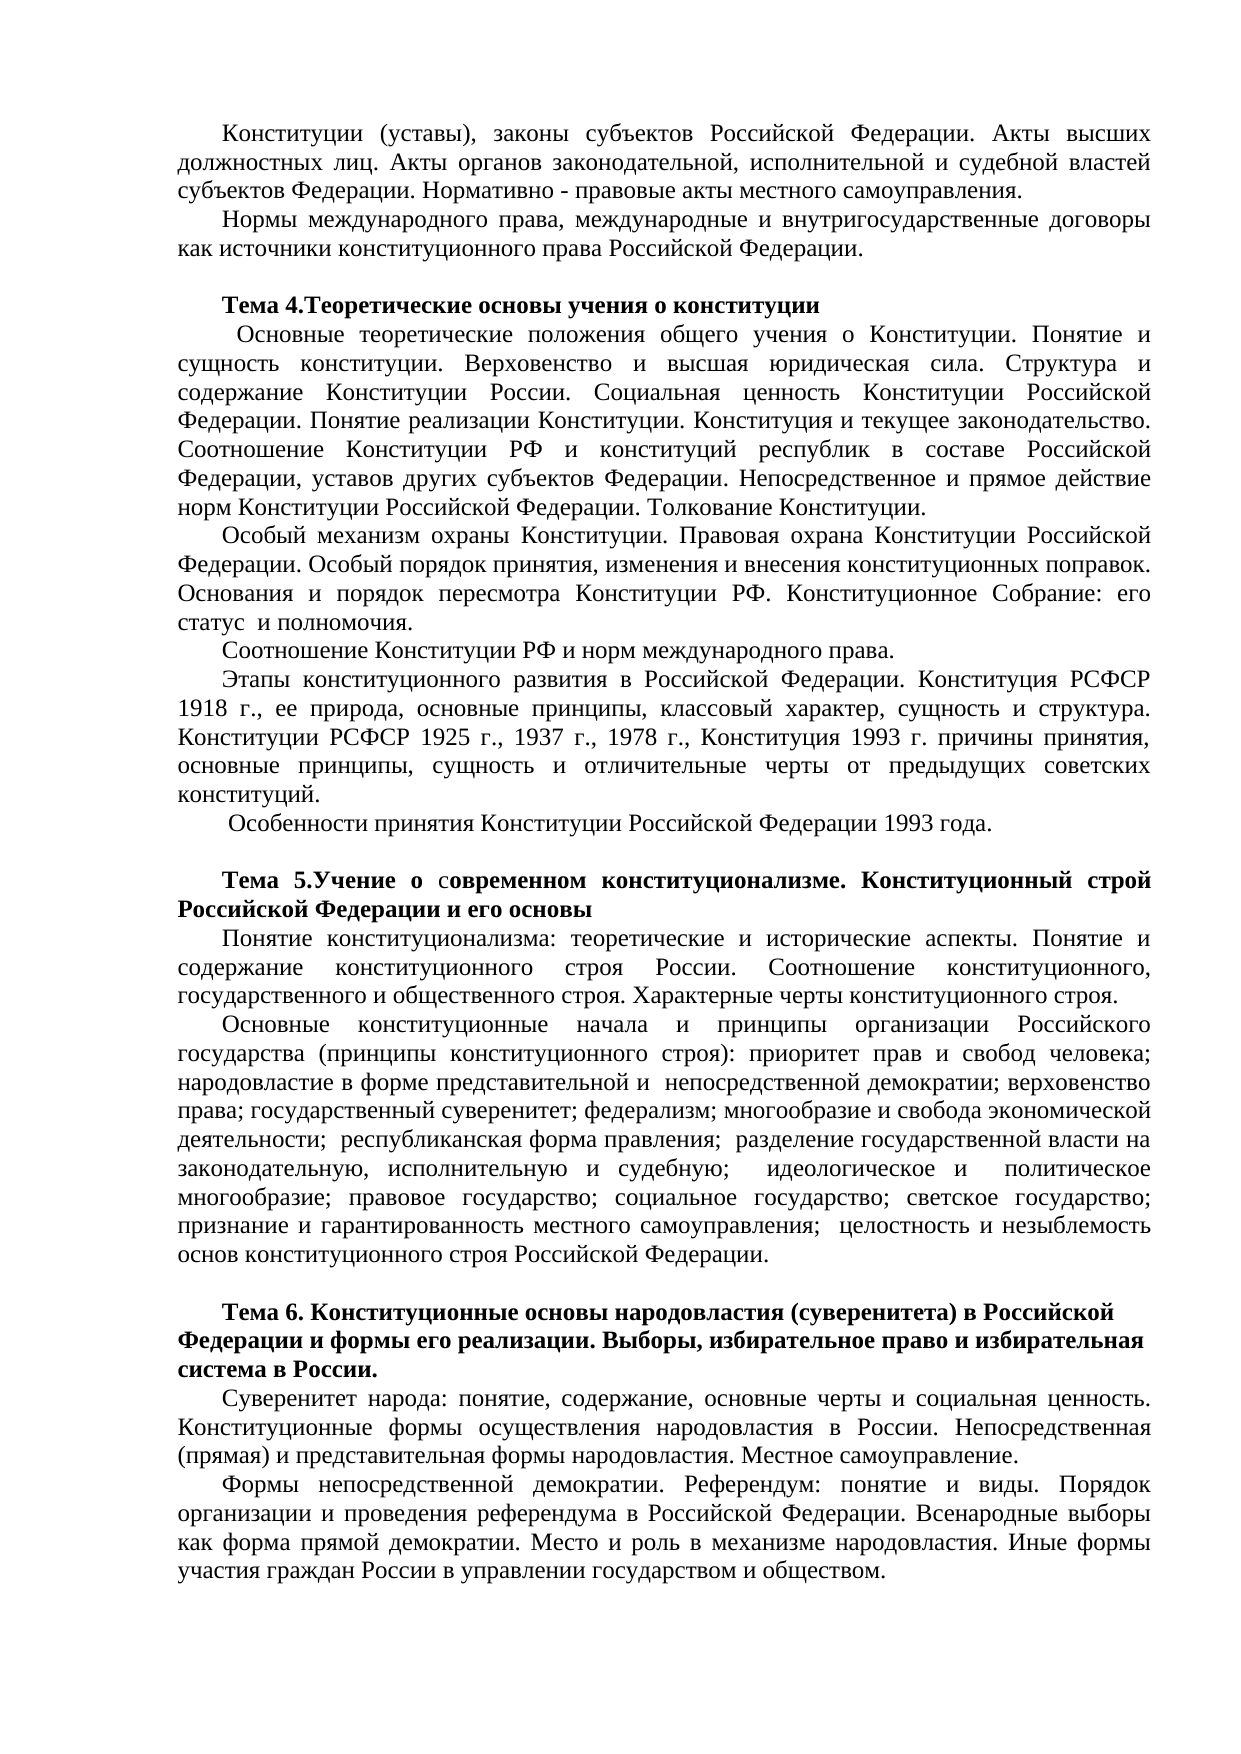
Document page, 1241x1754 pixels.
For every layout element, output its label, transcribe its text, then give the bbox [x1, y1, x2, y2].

text Конституции (уставы), законы субъектов Российской Федерации. Акты высших должностных лиц. Акты органов законодательной, исполнительной и судебной властей субъектов Федерации. Нормативно - правовые акты местного самоуправления. [177, 118, 1152, 204]
text Формы непосредственной демократии. Референдум: понятие и виды. Порядок организации и проведения референдума в Российской Федерации. Всенародные выборы как форма прямой демократии. Место и роль в механизме народовластия. Иные формы участия граждан России в управлении государством и обществом. [177, 1469, 1152, 1584]
text Особый механизм охраны Конституции. Правовая охрана Конституции Российской Федерации. Особый порядок принятия, изменения и внесения конституционных поправок. Основания и порядок пересмотра Конституции РФ. Конституционное Собрание: его статус и полномочия. [177, 521, 1152, 636]
text Суверенитет народа: понятие, содержание, основные черты и социальная ценность. Конституционные формы осуществления народовластия в России. Непосредственная (прямая) и представительная формы народовластия. Местное самоуправление. [177, 1383, 1152, 1469]
text Нормы международного права, международные и внутригосударственные договоры как источники конституционного права Российской Федерации. [177, 204, 1152, 262]
text Этапы конституционного развития в Российской Федерации. Конституция РСФСР 1918 г., ее природа, основные принципы, классовый характер, сущность и структура. Конституции РСФСР 1925 г., 1937 г., 1978 г., Конституция 1993 г. причины принятия, основные принципы, сущность и отличительные черты от предыдущих советских конституций. [177, 664, 1152, 808]
text Соотношение Конституции РФ и норм международного права. [177, 636, 1152, 664]
text Основные конституционные начала и принципы организации Российского государства (принципы конституционного строя): приоритет прав и свобод человека; народовластие в форме представительной и непосредственной демократии; верховенство права; государственный суверенитет; федерализм; многообразие и свобода экономической деятельности; республиканская форма правления; разделение государственной власти на законодательную, исполнительную и судебную; идеологическое и политическое многообразие; правовое государство; социальное государство; светское государство; признание и гарантированность местного самоуправления; целостность и незыблемость основ конституционного строя Российской Федерации. [177, 1009, 1152, 1268]
text Тема 4.Теоретические основы учения о конституции [177, 291, 1152, 319]
text Тема 6. Конституционные основы народовластия (суверенитета) в Российской Федерации и формы его реализации. Выборы, избирательное право и избирательная система в России. [177, 1297, 1152, 1383]
text Понятие конституционализма: теоретические и исторические аспекты. Понятие и содержание конституционного строя России. Соотношение конституционного, государственного и общественного строя. Характерные черты конституционного строя. [177, 923, 1152, 1009]
text Основные теоретические положения общего учения о Конституции. Понятие и сущность конституции. Верховенство и высшая юридическая сила. Структура и содержание Конституции России. Социальная ценность Конституции Российской Федерации. Понятие реализации Конституции. Конституция и текущее законодательство. Соотношение Конституции РФ и конституций республик в составе Российской Федерации, уставов других субъектов Федерации. Непосредственное и прямое действие норм Конституции Российской Федерации. Толкование Конституции. [177, 319, 1152, 521]
text Особенности принятия Конституции Российской Федерации 1993 года. [177, 808, 1152, 837]
text Тема 5.Учение о современном конституционализме. Конституционный строй Российской Федерации и его основы [177, 866, 1152, 923]
